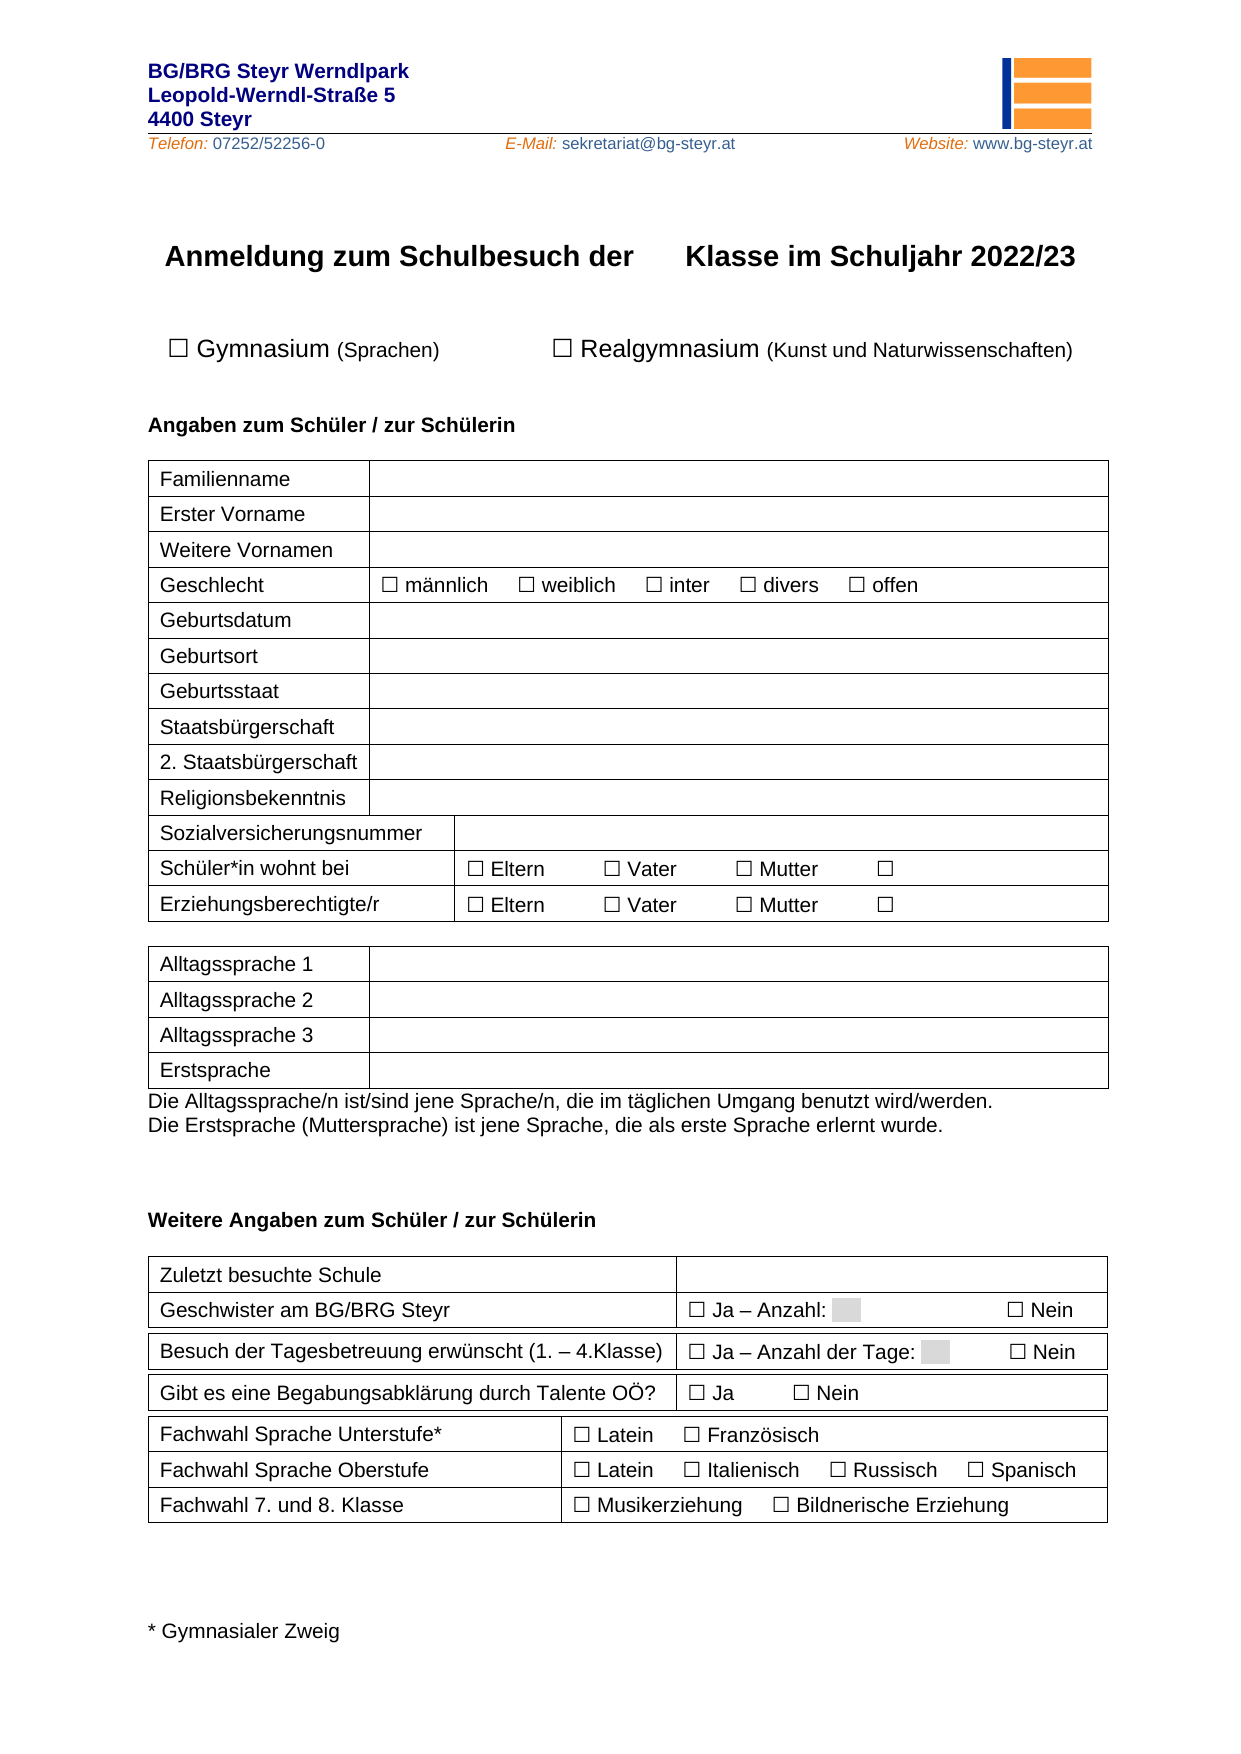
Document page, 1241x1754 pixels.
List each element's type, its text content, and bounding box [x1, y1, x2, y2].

table_header Zuletzt besuchte Schule [149, 1257, 676, 1292]
list Anmeldung zum Schulbesuch der Klasse im Schuljahr 2022/23 [148, 239, 1092, 273]
table_cell Musikerziehung Bildnerische Erziehung [562, 1488, 1107, 1522]
list Angaben zum Schüler / zur Schülerin [148, 412, 1092, 436]
table_cell Fachwahl 7. und 8. Klasse [149, 1488, 561, 1522]
table_cell [370, 1053, 1108, 1087]
table_cell [676, 1328, 1108, 1333]
table_header [370, 947, 1108, 981]
table_cell [370, 497, 1108, 531]
table_cell männlich weiblich inter divers offen [370, 568, 1108, 602]
table_cell Gibt es eine Begabungsabklärung durch Talente OÖ? [149, 1375, 676, 1410]
table_cell Alltagssprache 2 [149, 982, 369, 1017]
table_cell [676, 1411, 1108, 1416]
table_cell [148, 1411, 676, 1416]
list * Gymnasialer Zweig [148, 1619, 1092, 1643]
table_cell [370, 982, 1108, 1017]
table_cell Geburtsort [149, 639, 369, 673]
table_cell [455, 816, 1108, 850]
table_cell Fachwahl Sprache Oberstufe [149, 1452, 561, 1487]
list Telefon: 07252/52256-0 E-Mail: sekretariat@bg-steyr.at Website: www.bg-steyr.at [148, 134, 1092, 153]
table_cell 2. Staatsbürgerschaft [149, 745, 369, 779]
table_cell [676, 1370, 1108, 1374]
table_cell Alltagssprache 3 [149, 1018, 369, 1052]
table_cell Schüler*in wohnt bei [149, 851, 454, 885]
table_header [677, 1257, 1107, 1292]
table_cell [148, 1370, 676, 1374]
table_header [370, 461, 1108, 496]
table_cell Ja – Anzahl: Nein [677, 1293, 1107, 1327]
table_cell Erziehungsberechtigte/r [149, 886, 454, 921]
table_cell Religionsbekenntnis [149, 780, 369, 814]
list Gymnasium (Sprachen) Realgymnasium (Kunst und Naturwissenschaften) [148, 331, 1092, 364]
list Die Erstsprache (Muttersprache) ist jene Sprache, die als erste Sprache erlernt wurde. [148, 1112, 1092, 1136]
list 4400 Steyr [148, 107, 1092, 133]
table_cell Eltern Vater Mutter [455, 886, 1108, 921]
table_cell [370, 532, 1108, 567]
table_cell Besuch der Tagesbetreuung erwünscht (1. – 4.Klasse) [149, 1334, 676, 1368]
table_cell Geschlecht [149, 568, 369, 602]
table_cell [148, 1328, 676, 1333]
table_cell Erstsprache [149, 1053, 369, 1087]
table_cell [370, 1018, 1108, 1052]
table_cell Geburtsstaat [149, 674, 369, 708]
table_cell [370, 745, 1108, 779]
table_cell Ja – Anzahl der Tage: Nein [677, 1334, 1107, 1368]
table_header Alltagssprache 1 [149, 947, 369, 981]
table_cell [370, 674, 1108, 708]
table_cell Geschwister am BG/BRG Steyr [149, 1293, 676, 1327]
table_cell Sozialversicherungsnummer [149, 816, 454, 850]
table_cell Latein Französisch [562, 1417, 1107, 1451]
table_cell [370, 603, 1108, 637]
list Die Alltagssprache/n ist/sind jene Sprache/n, die im täglichen Umgang benutzt wird/werden. [148, 1089, 1092, 1112]
table_cell [370, 639, 1108, 673]
table_cell [370, 709, 1108, 744]
table_header Familienname [149, 461, 369, 496]
table_cell Staatsbürgerschaft [149, 709, 369, 744]
table_cell [370, 780, 1108, 814]
table_cell Eltern Vater Mutter [455, 851, 1108, 885]
table_cell Geburtsdatum [149, 603, 369, 637]
table_cell Latein Italienisch Russisch Spanisch [562, 1452, 1107, 1487]
list Leopold-Werndl-Straße 5 [148, 83, 1092, 107]
table_cell Fachwahl Sprache Unterstufe* [149, 1417, 561, 1451]
list BG/BRG Steyr Werndlpark [148, 59, 1092, 83]
list Weitere Angaben zum Schüler / zur Schülerin [148, 1208, 1092, 1232]
table_cell Erster Vorname [149, 497, 369, 531]
table_cell Weitere Vornamen [149, 532, 369, 567]
table_cell Ja Nein [677, 1375, 1107, 1410]
